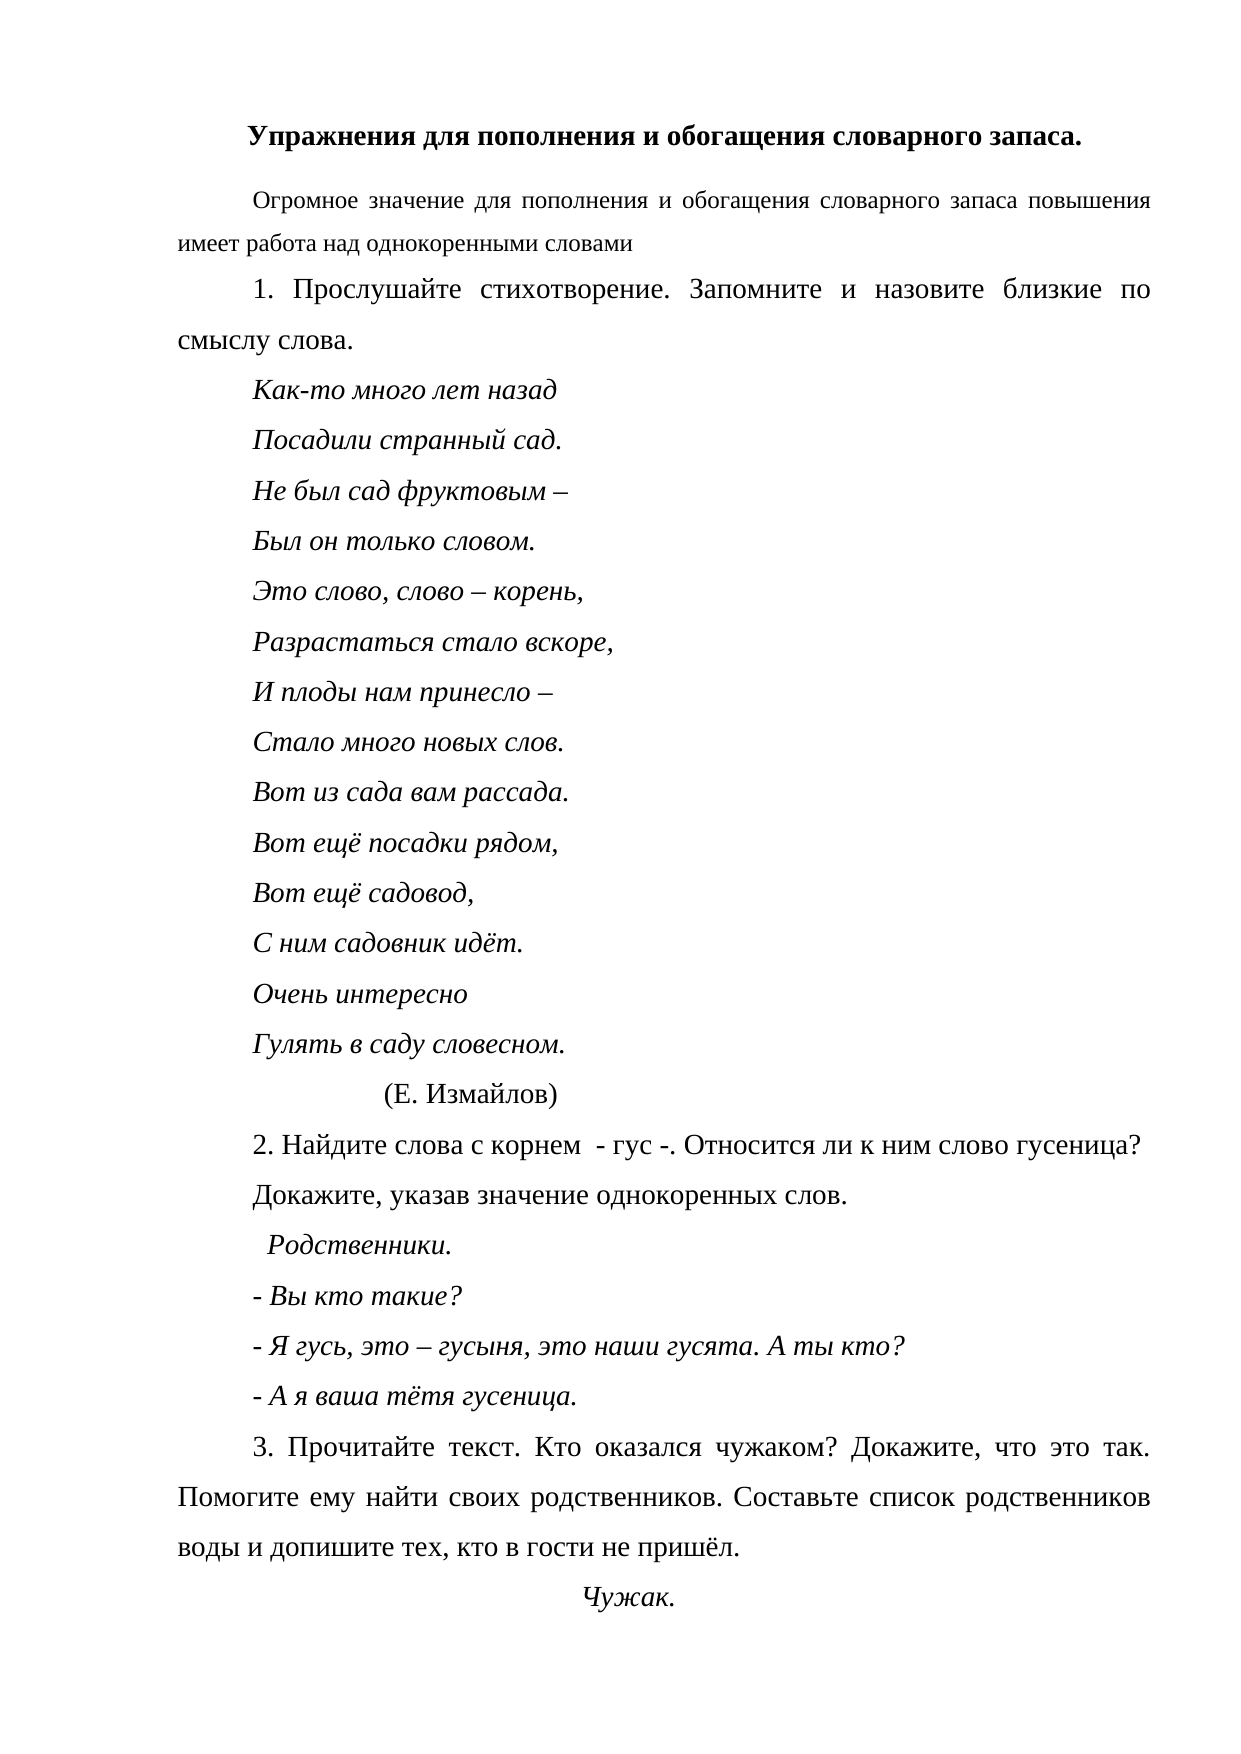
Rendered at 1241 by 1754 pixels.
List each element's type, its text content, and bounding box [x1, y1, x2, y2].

text Как-то много лет назад [177, 372, 1152, 406]
text И плоды нам принесло – [177, 674, 1152, 707]
text Это слово, слово – корень, [177, 573, 1152, 607]
text Огромное значение для пополнения и обогащения словарного запаса повышения имеет работа над однокоренными словами [177, 185, 1152, 257]
text Стало много новых слов. [177, 724, 1152, 758]
text - Вы кто такие? [177, 1278, 1152, 1311]
text 1. Прослушайте стихотворение. Запомните и назовите близкие по смыслу слова. [177, 271, 1152, 355]
text Гулять в саду словесном. [177, 1026, 1152, 1060]
text Чужак. [177, 1579, 1152, 1613]
text - Я гусь, это – гусыня, это наши гусята. А ты кто? [177, 1328, 1152, 1362]
text Был он только словом. [177, 523, 1152, 557]
text Очень интересно [177, 976, 1152, 1009]
text Не был сад фруктовым – [177, 473, 1152, 506]
text Вот из сада вам рассада. [177, 774, 1152, 808]
text (Е. Измайлов) [177, 1076, 1152, 1110]
text Вот ещё посадки рядом, [177, 825, 1152, 858]
text Докажите, указав значение однокоренных слов. [177, 1177, 1152, 1211]
text С ним садовник идёт. [177, 926, 1152, 959]
text Вот ещё садовод, [177, 875, 1152, 909]
text Родственники. [177, 1227, 1152, 1261]
text 2. Найдите слова с корнем - гус -. Относится ли к ним слово гусеница? [177, 1127, 1152, 1160]
text Посадили странный сад. [177, 422, 1152, 456]
text Упражнения для пополнения и обогащения словарного запаса. [177, 118, 1152, 152]
text Разрастаться стало вскоре, [177, 624, 1152, 657]
text 3. Прочитайте текст. Кто оказался чужаком? Докажите, что это так. Помогите ему найти своих родственников. Составьте список родственников воды и допишите тех, кто в гости не пришёл. [177, 1429, 1152, 1563]
text - А я ваша тётя гусеница. [177, 1378, 1152, 1412]
